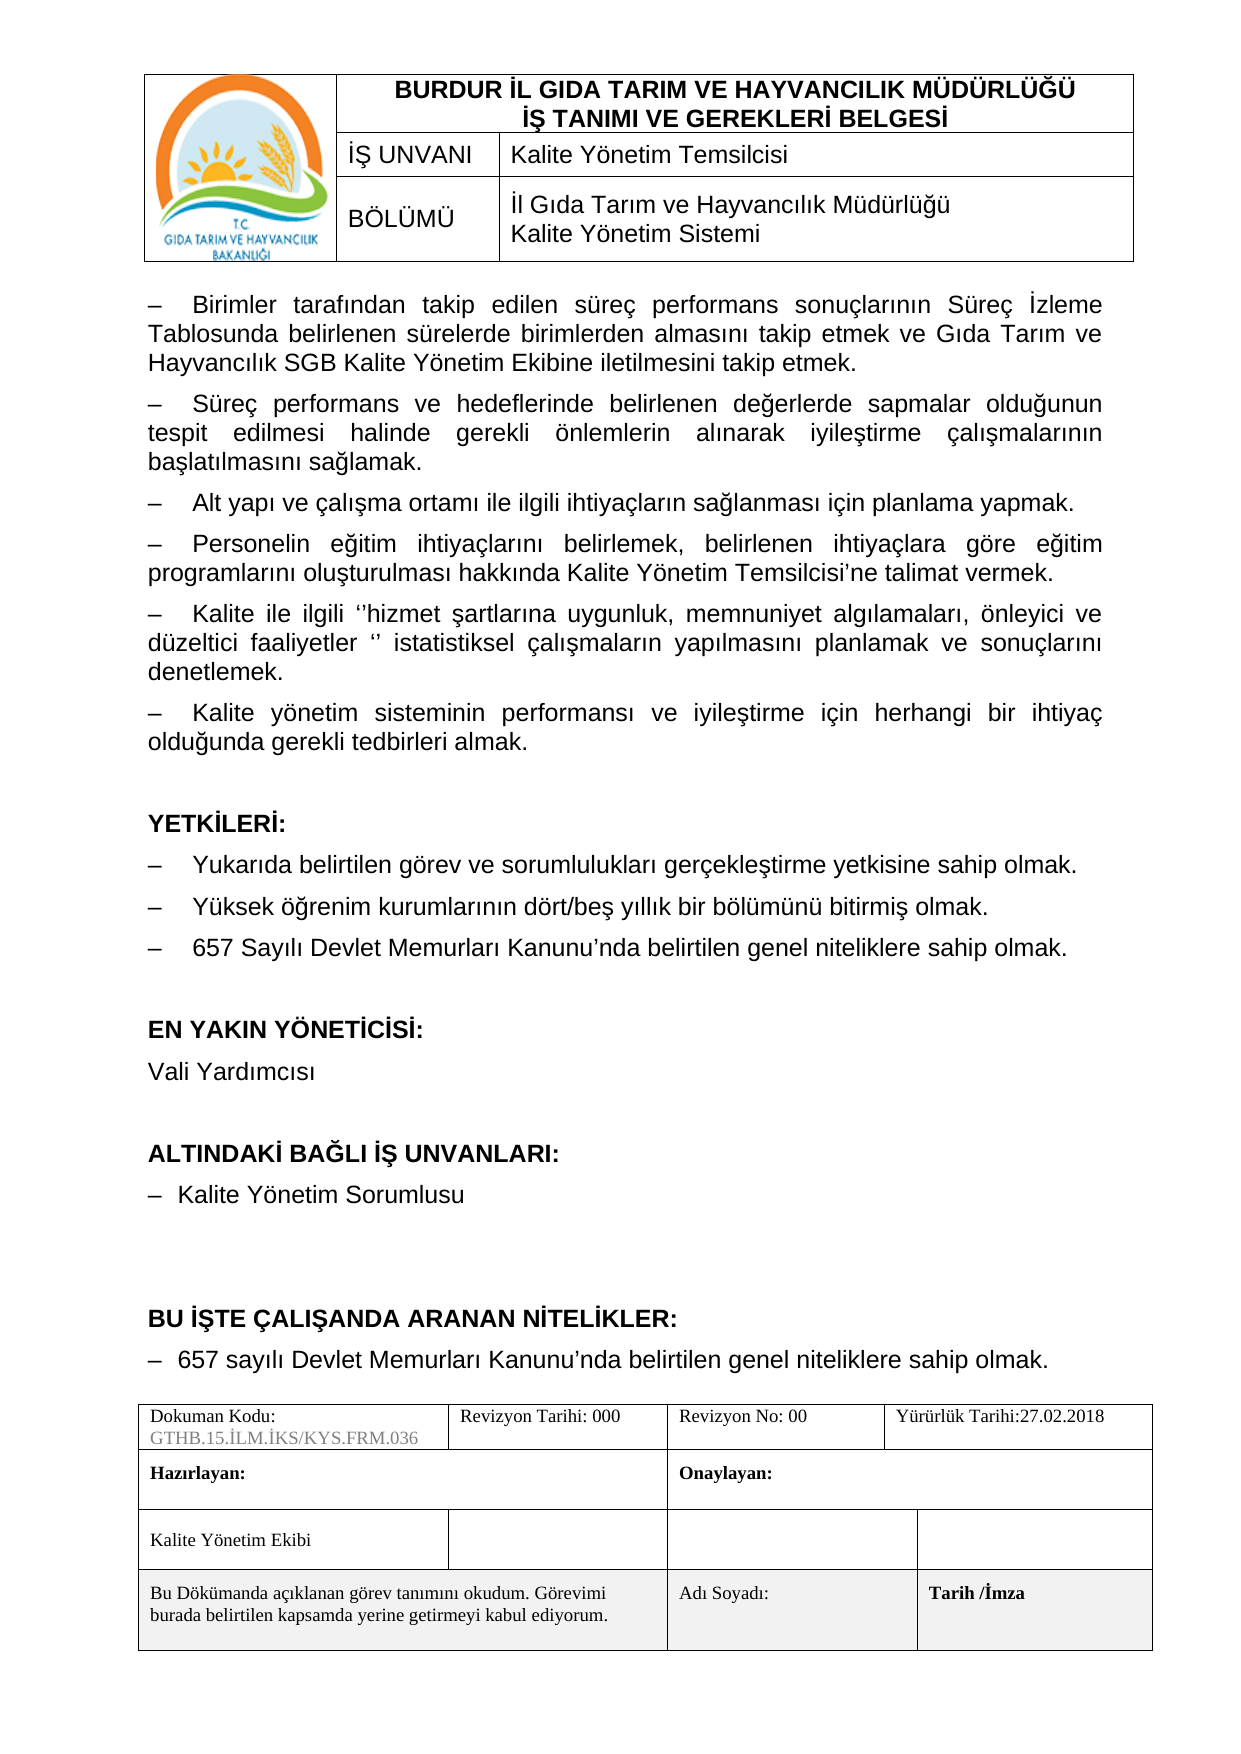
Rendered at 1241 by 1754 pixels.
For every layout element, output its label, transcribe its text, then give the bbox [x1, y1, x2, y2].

list Personelin eğitim ihtiyaçlarını belirlemek, belirlenen ihtiyaçlara göre eğitim programlarını oluşturulması hakkında Kalite Yönetim Temsilcisi’ne talimat vermek. [148, 529, 1104, 587]
list Kalite Yönetim Sorumlusu [148, 1181, 1104, 1209]
picture [155, 74, 328, 261]
list Kalite yönetim sisteminin performansı ve iyileştirme için herhangi bir ihtiyaç olduğunda gerekli tedbirleri almak. [148, 698, 1104, 756]
text ALTINDAKİ BAĞLI İŞ UNVANLARI: [148, 1139, 1104, 1168]
text EN YAKIN YÖNETİCİSİ: [148, 1016, 1104, 1044]
list Süreç performans ve hedeflerinde belirlenen değerlerde sapmalar olduğunun tespit edilmesi halinde gerekli önlemlerin alınarak iyileştirme çalışmalarının başlatılmasını sağlamak. [148, 389, 1104, 476]
list Birimler tarafından takip edilen süreç performans sonuçlarının Süreç İzleme Tablosunda belirlenen sürelerde birimlerden almasını takip etmek ve Gıda Tarım ve Hayvancılık SGB Kalite Yönetim Ekibine iletilmesini takip etmek. [148, 291, 1104, 377]
list 657 sayılı Devlet Memurları Kanunu’nda belirtilen genel niteliklere sahip olmak. [148, 1346, 1104, 1374]
list Yüksek öğrenim kurumlarının dört/beş yıllık bir bölümünü bitirmiş olmak. [148, 892, 1104, 921]
text BU İŞTE ÇALIŞANDA ARANAN NİTELİKLER: [148, 1304, 1104, 1333]
list Yukarıda belirtilen görev ve sorumlulukları gerçekleştirme yetkisine sahip olmak. [148, 851, 1104, 879]
text YETKİLERİ: [148, 809, 1104, 838]
list Kalite ile ilgili ‘’hizmet şartlarına uygunluk, memnuniyet algılamaları, önleyici ve düzeltici faaliyetler ‘’ istatistiksel çalışmaların yapılmasını planlamak ve sonuçlarını denetlemek. [148, 599, 1104, 686]
list Alt yapı ve çalışma ortamı ile ilgili ihtiyaçların sağlanması için planlama yapmak. [148, 488, 1104, 517]
list 657 Sayılı Devlet Memurları Kanunu’nda belirtilen genel niteliklere sahip olmak. [148, 933, 1104, 962]
text Vali Yardımcısı [148, 1057, 1104, 1086]
